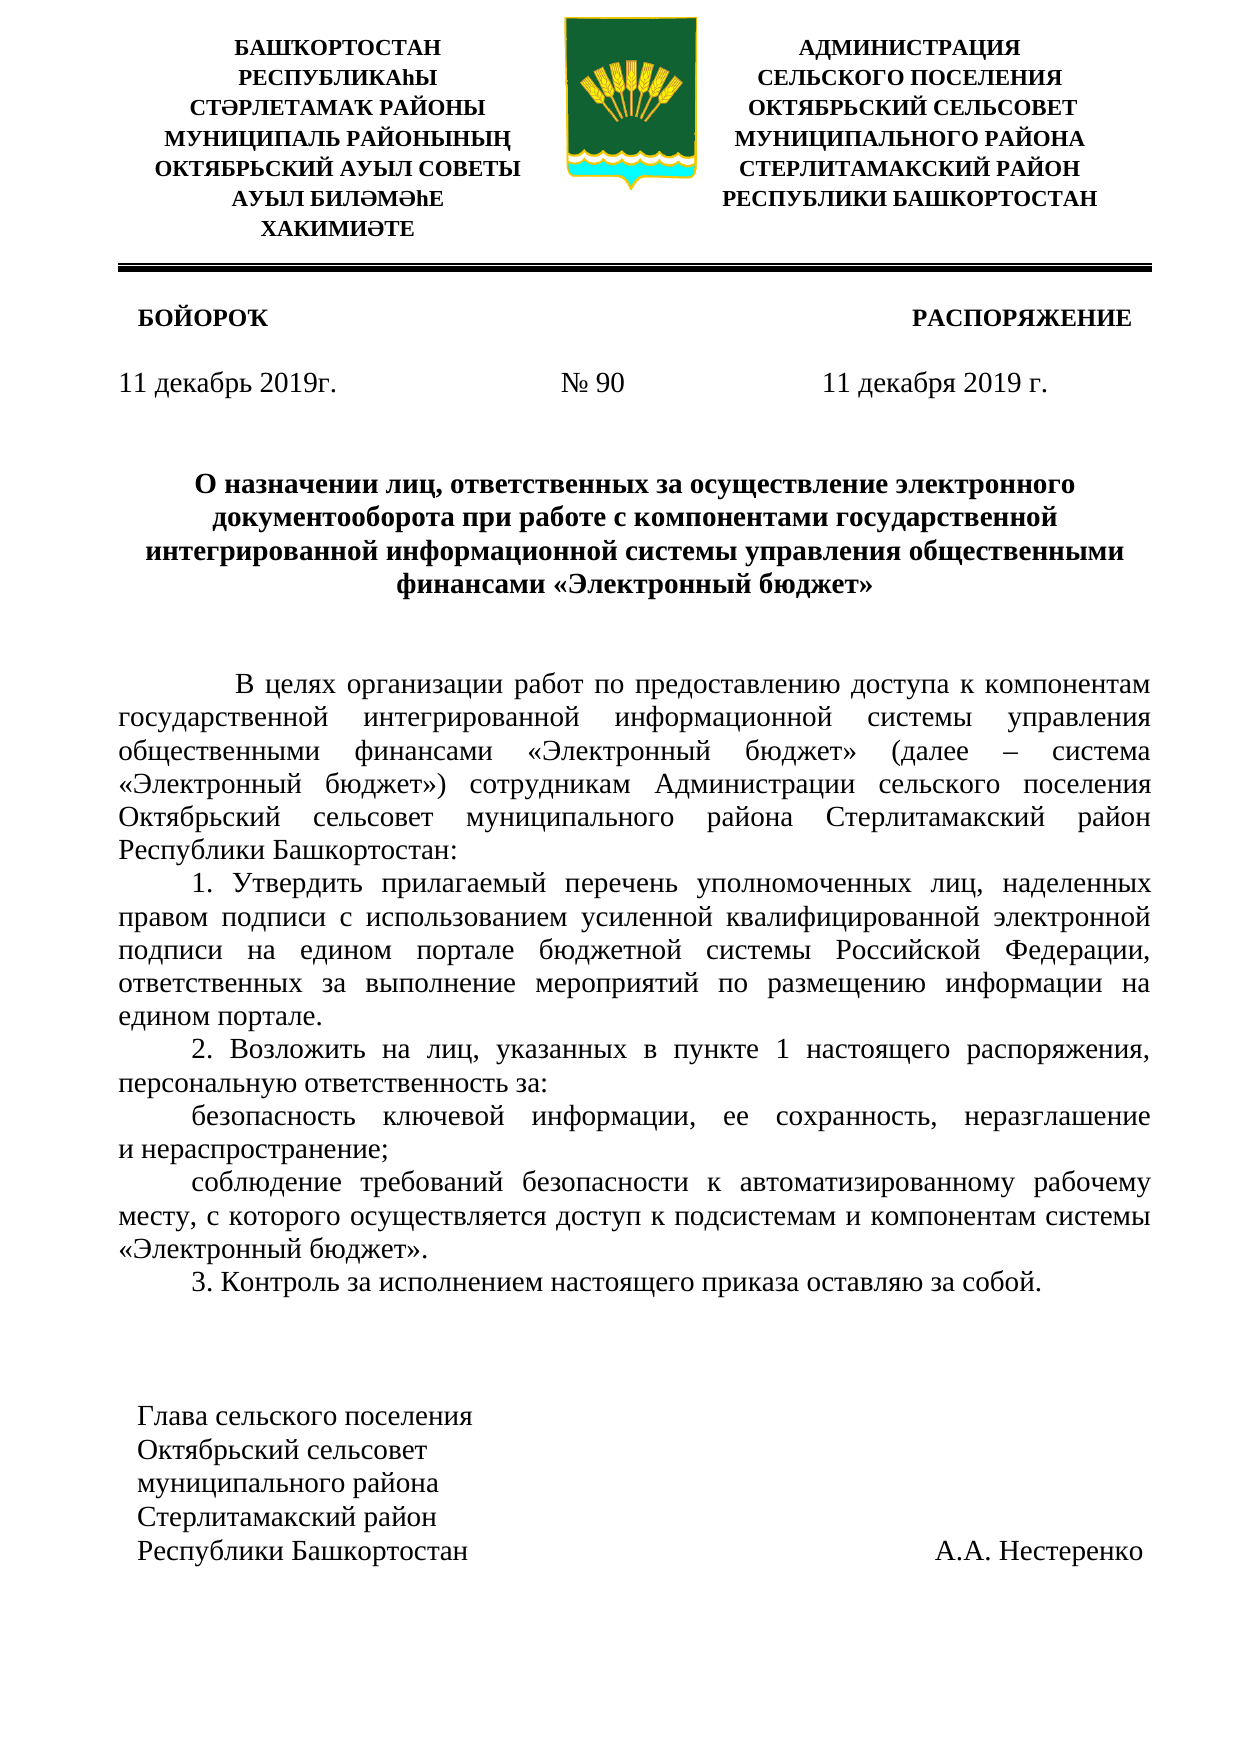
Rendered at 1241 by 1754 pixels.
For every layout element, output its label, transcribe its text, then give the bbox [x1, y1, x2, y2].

table_header [118, 115, 1152, 263]
text соблюдение требований безопасности к автоматизированному рабочему месту, с которого осуществляется доступ к подсистемам и компонентам системы «Электронный бюджет». [118, 1165, 1152, 1265]
text БОЙОРОҠ РАСПОРЯЖЕНИЕ [118, 303, 1152, 332]
text 1. Утвердить прилагаемый перечень уполномоченных лиц, наделенных правом подписи с использованием усиленной квалифицированной электронной подписи на едином портале бюджетной системы Российской Федерации, ответственных за выполнение мероприятий по размещению информации на едином портале. [118, 866, 1152, 1032]
text Октябрьский сельсовет [137, 1432, 1152, 1466]
text Республики Башкортостан А.А. Нестеренко [137, 1533, 1152, 1566]
text Стерлитамакский район [137, 1499, 1152, 1533]
text 3. Контроль за исполнением настоящего приказа оставляю за собой. [118, 1265, 1152, 1298]
text В целях организации работ по предоставлению доступа к компонентам государственной интегрированной информационной системы управления общественными финансами «Электронный бюджет» (далее – система «Электронный бюджет») сотрудникам Администрации сельского поселения Октябрьский сельсовет муниципального района Стерлитамакский район Республики Башкортостан: [118, 667, 1152, 866]
text муниципального района [137, 1466, 1152, 1499]
text 11 декабрь 2019г. № 90 11 декабря 2019 г. [118, 366, 1152, 399]
text Глава сельского поселения [137, 1398, 1152, 1432]
text О назначении лиц, ответственных за осуществление электронного документооборота при работе с компонентами государственной интегрированной информационной системы управления общественными финансами «Электронный бюджет» [118, 466, 1152, 600]
text 2. Возложить на лиц, указанных в пункте 1 настоящего распоряжения, персональную ответственность за: [118, 1032, 1152, 1099]
text безопасность ключевой информации, ее сохранность, неразглашение и нераспространение; [118, 1099, 1152, 1165]
picture [564, 17, 698, 194]
